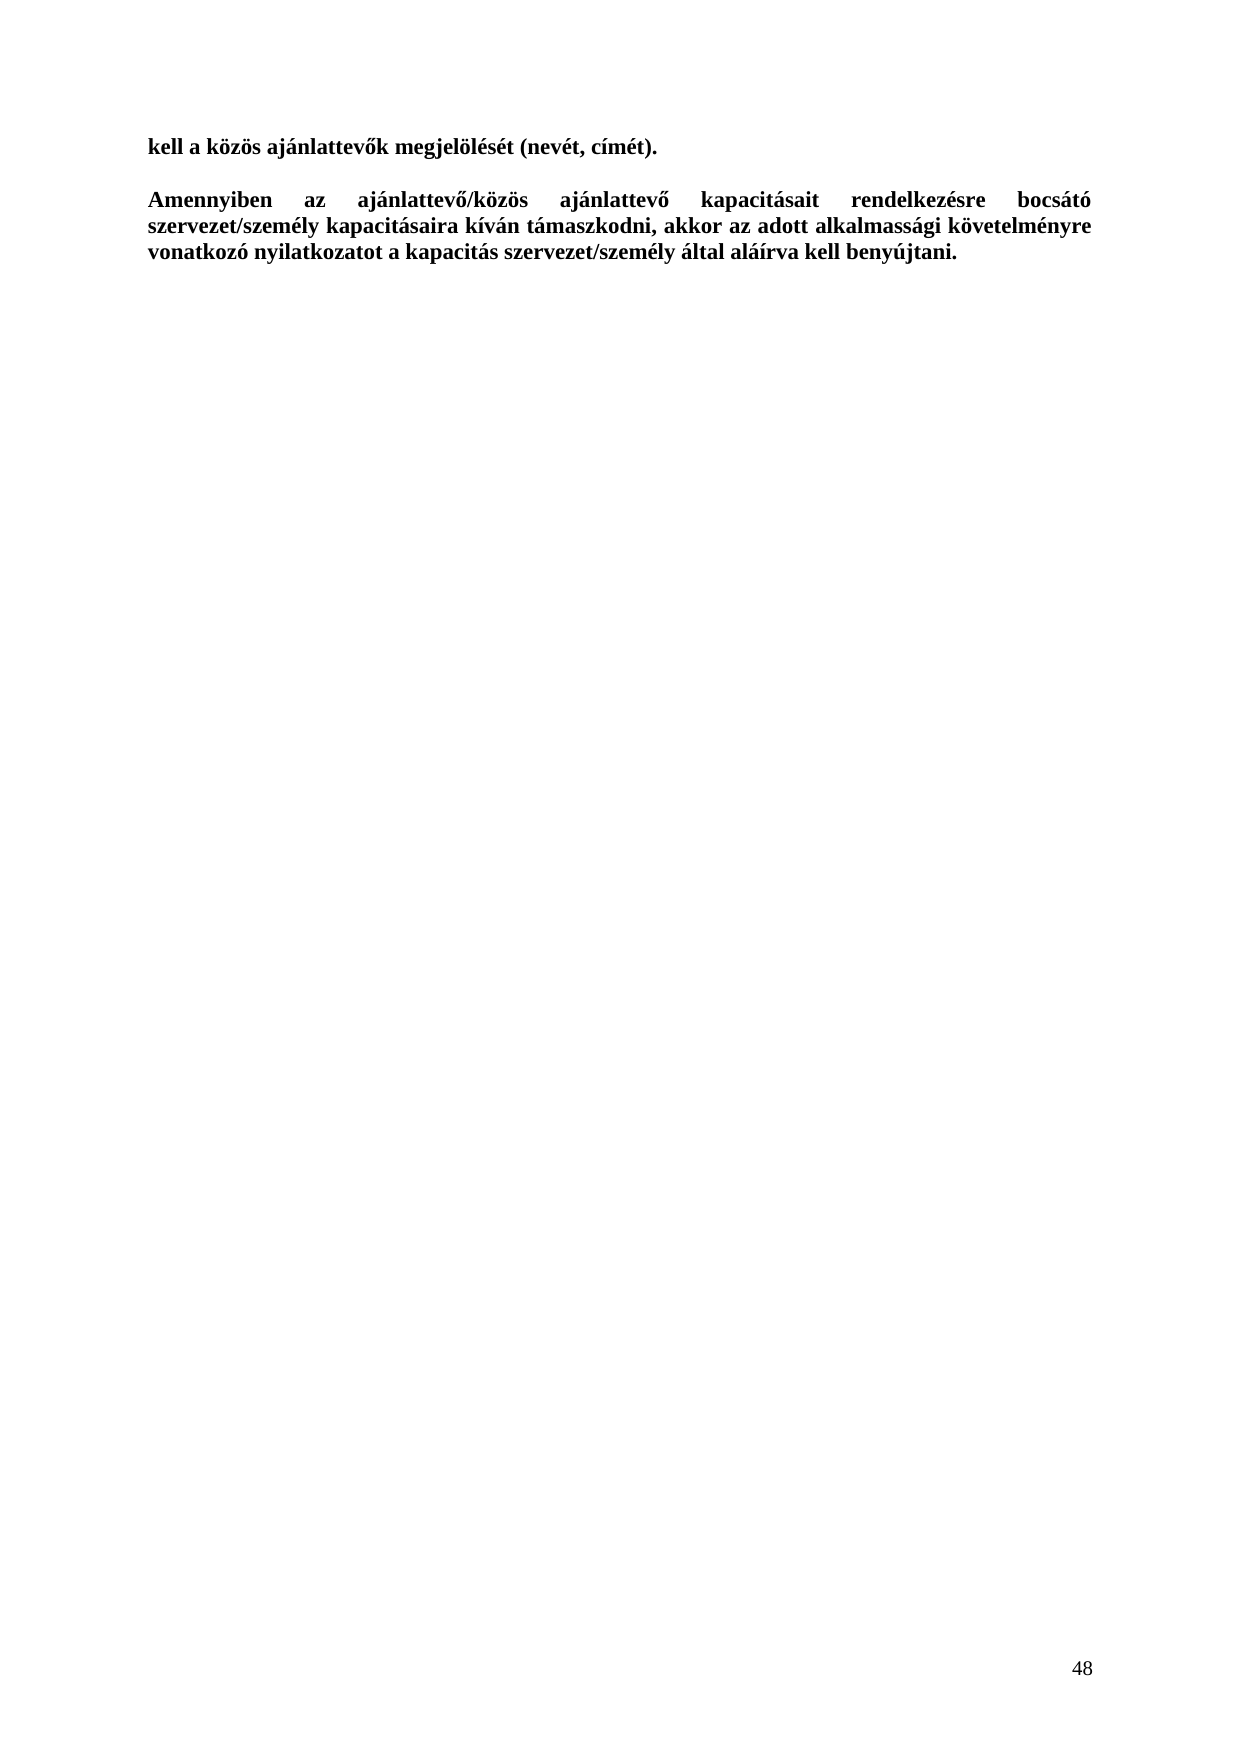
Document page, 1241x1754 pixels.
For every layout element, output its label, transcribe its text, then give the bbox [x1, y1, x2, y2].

list Amennyiben az ajánlattevő/közös ajánlattevő kapacitásait rendelkezésre bocsátó szervezet/személy kapacitásaira kíván támaszkodni, akkor az adott alkalmassági követelményre vonatkozó nyilatkozatot a kapacitás szervezet/személy által aláírva kell benyújtani. [148, 186, 1092, 265]
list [148, 133, 1092, 159]
